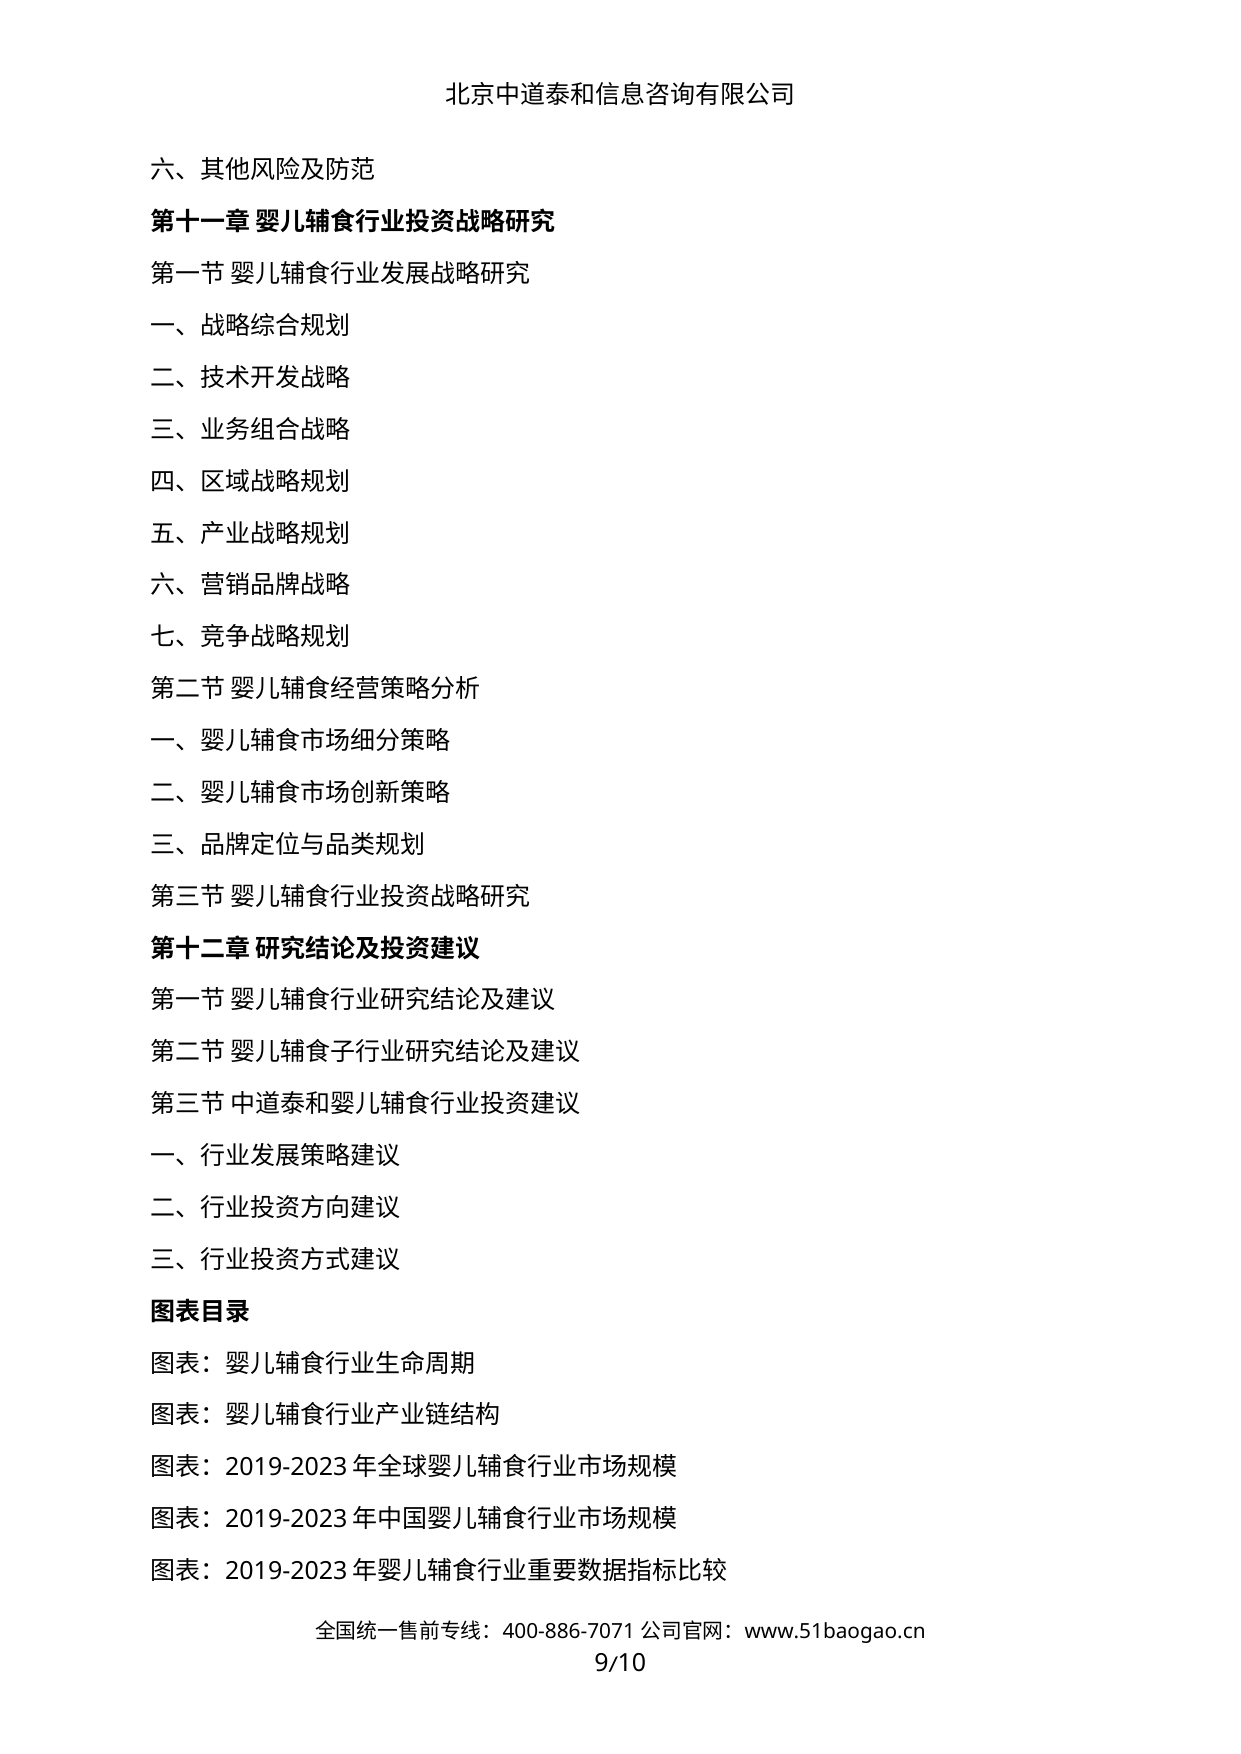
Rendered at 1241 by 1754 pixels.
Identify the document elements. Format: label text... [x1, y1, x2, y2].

text 二、婴儿辅食市场创新策略 [150, 772, 1090, 809]
text 二、行业投资方向建议 [150, 1187, 1090, 1224]
text 一、婴儿辅食市场细分策略 [150, 721, 1090, 757]
text 一、战略综合规划 [150, 306, 1090, 342]
text 二、技术开发战略 [150, 357, 1090, 394]
text 三、业务组合战略 [150, 409, 1090, 446]
text 三、行业投资方式建议 [150, 1239, 1090, 1276]
text 图表：2019-2023年婴儿辅食行业重要数据指标比较 [150, 1551, 1090, 1587]
text 六、营销品牌战略 [150, 565, 1090, 601]
text 图表：2019-2023年全球婴儿辅食行业市场规模 [150, 1447, 1090, 1483]
text 四、区域战略规划 [150, 461, 1090, 497]
text 五、产业战略规划 [150, 513, 1090, 549]
text 图表目录 [150, 1291, 1090, 1327]
text 图表：婴儿辅食行业产业链结构 [150, 1395, 1090, 1431]
text 第一节 婴儿辅食行业研究结论及建议 [150, 980, 1090, 1016]
text 三、品牌定位与品类规划 [150, 824, 1090, 861]
text 图表：2019-2023年中国婴儿辅食行业市场规模 [150, 1499, 1090, 1535]
text 六、其他风险及防范 [150, 150, 1090, 186]
text 一、行业发展策略建议 [150, 1136, 1090, 1172]
text 七、竞争战略规划 [150, 617, 1090, 653]
text 第十二章 研究结论及投资建议 [150, 928, 1090, 964]
text 第一节 婴儿辅食行业发展战略研究 [150, 254, 1090, 290]
text 第二节 婴儿辅食子行业研究结论及建议 [150, 1032, 1090, 1068]
text 第十一章 婴儿辅食行业投资战略研究 [150, 202, 1090, 238]
text 图表：婴儿辅食行业生命周期 [150, 1343, 1090, 1379]
text 第二节 婴儿辅食经营策略分析 [150, 669, 1090, 705]
text 第三节 婴儿辅食行业投资战略研究 [150, 876, 1090, 912]
text 第三节 中道泰和婴儿辅食行业投资建议 [150, 1084, 1090, 1120]
